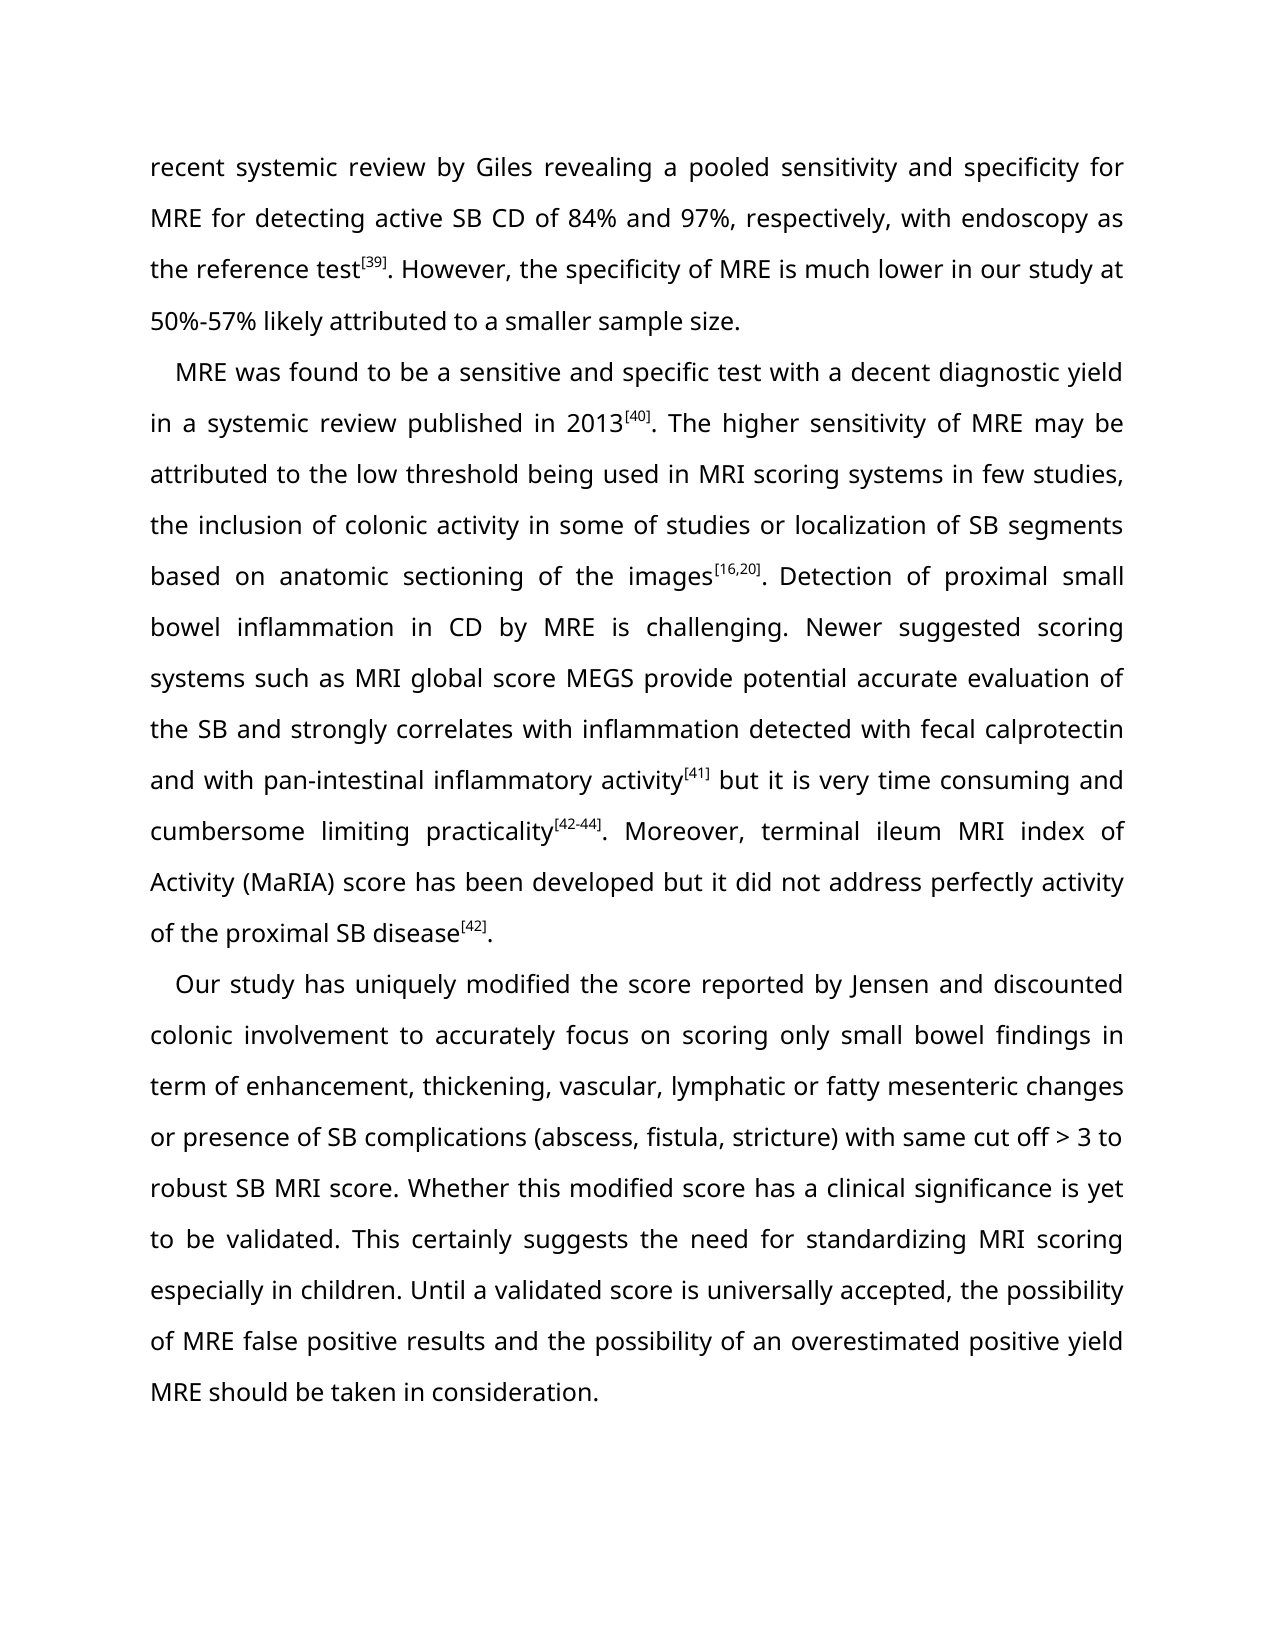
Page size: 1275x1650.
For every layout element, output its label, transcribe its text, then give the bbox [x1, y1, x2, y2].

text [150, 150, 1125, 337]
text Our study has uniquely modified the score reported by Jensen and discounted colonic involvement to accurately focus on scoring only small bowel findings in term of enhancement, thickening, vascular, lymphatic or fatty mesenteric changes or presence of SB complications (abscess, fistula, stricture) with same cut off > 3 to robust SB MRI score. Whether this modified score has a clinical significance is yet to be validated. This certainly suggests the need for standardizing MRI scoring especially in children. Until a validated score is universally accepted, the possibility of MRE false positive results and the possibility of an overestimated positive yield MRE should be taken in consideration. [150, 967, 1125, 1409]
text MRE was found to be a sensitive and specific test with a decent diagnostic yield in a systemic review published in 2013[40]. The higher sensitivity of MRE may be attributed to the low threshold being used in MRI scoring systems in few studies, the inclusion of colonic activity in some of studies or localization of SB segments based on anatomic sectioning of the images[16,20]. Detection of proximal small bowel inflammation in CD by MRE is challenging. Newer suggested scoring systems such as MRI global score MEGS provide potential accurate evaluation of the SB and strongly correlates with inflammation detected with fecal calprotectin and with pan-intestinal inflammatory activity[41] but it is very time consuming and cumbersome limiting practicality[42-44]. Moreover, terminal ileum MRI index of Activity (MaRIA) score has been developed but it did not address perfectly activity of the proximal SB disease[42]. [150, 354, 1125, 950]
